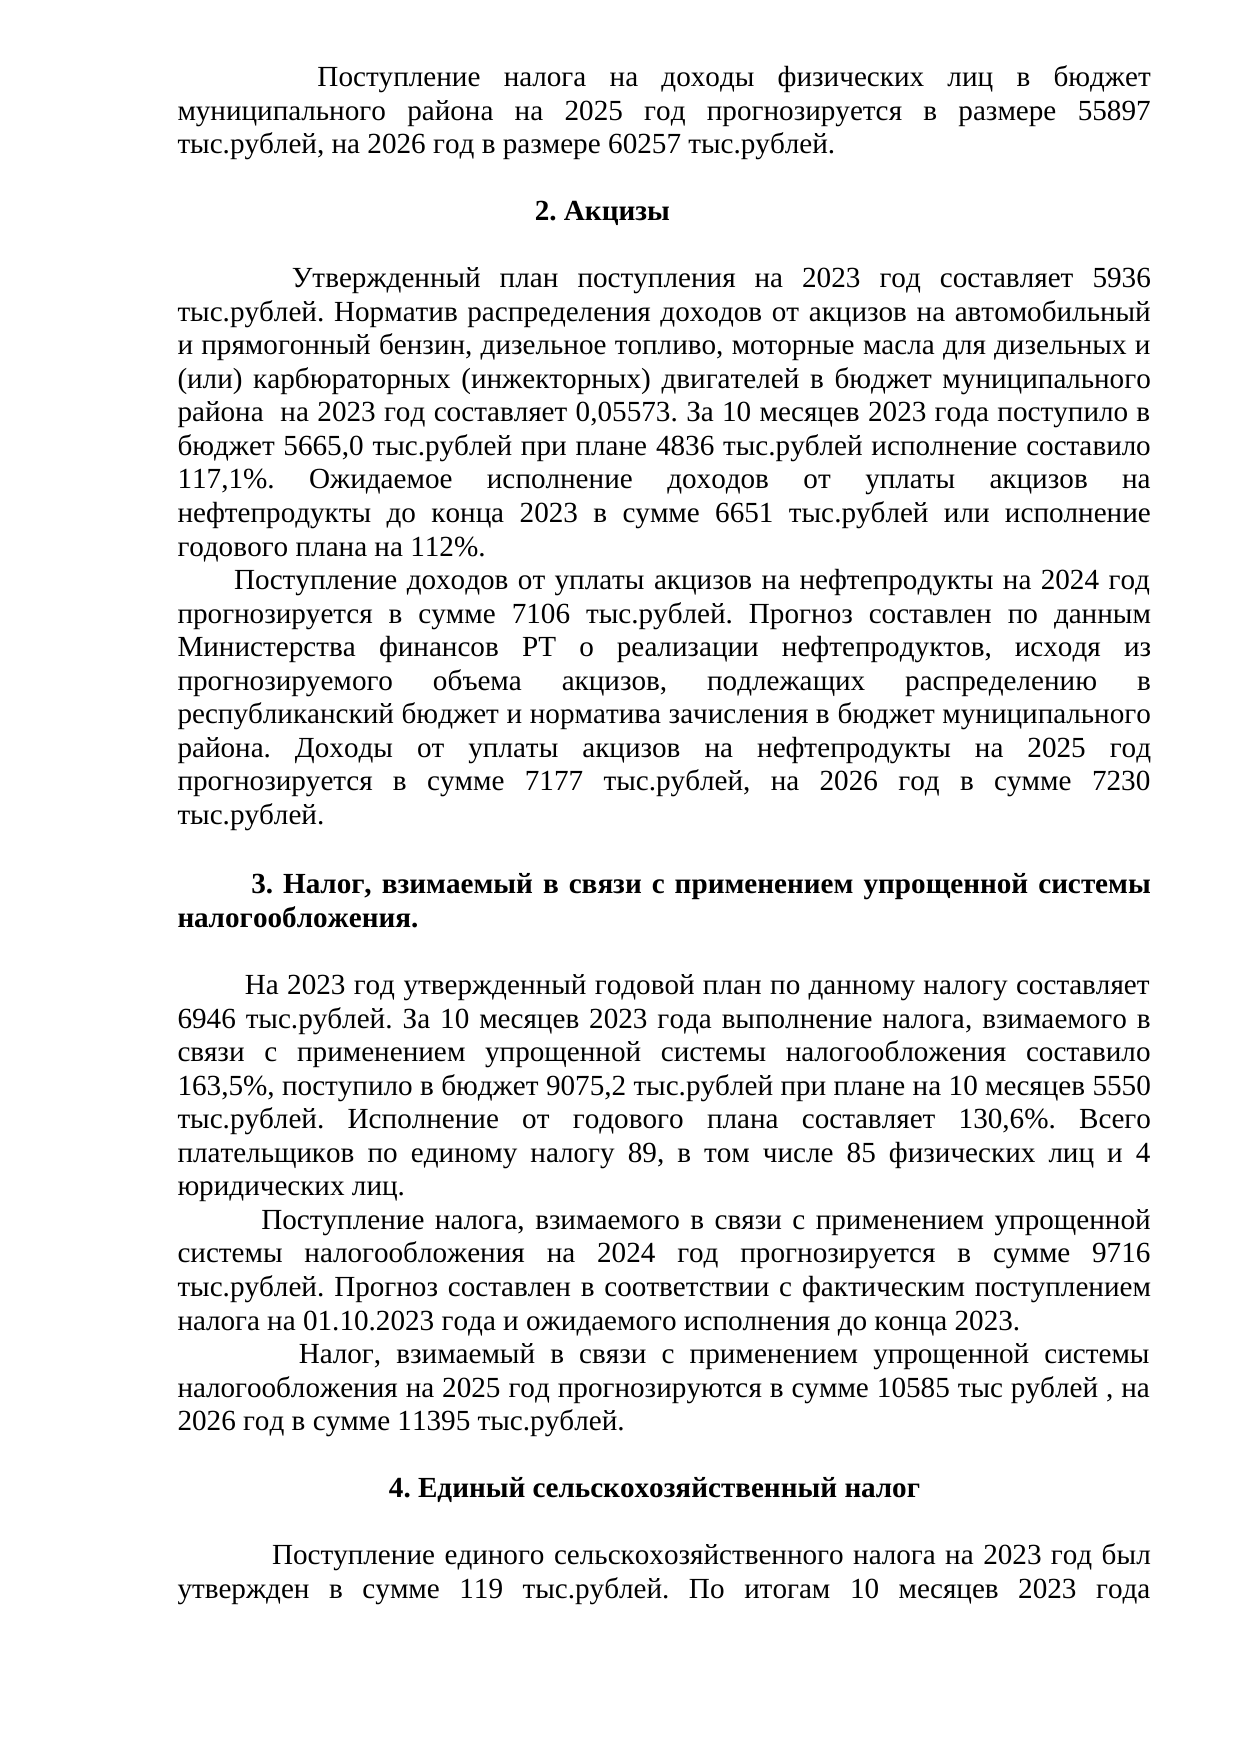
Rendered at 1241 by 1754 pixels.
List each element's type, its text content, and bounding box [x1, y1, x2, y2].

text Налог, взимаемый в связи с применением упрощенной системы налогообложения на 2025 год прогнозируются в сумме 10585 тыс рублей , на 2026 год в сумме 11395 тыс.рублей. [177, 1336, 1152, 1437]
text 4. Единый сельскохозяйственный налог [177, 1470, 1152, 1504]
text 3. Налог, взимаемый в связи с применением упрощенной системы налогообложения. [177, 867, 1152, 934]
text Утвержденный план поступления на 2023 год составляет 5936 тыс.рублей. Норматив распределения доходов от акцизов на автомобильный и прямогонный бензин, дизельное топливо, моторные масла для дизельных и (или) карбюраторных (инжекторных) двигателей в бюджет муниципального района на 2023 год составляет 0,05573. За 10 месяцев 2023 года поступило в бюджет 5665,0 тыс.рублей при плане 4836 тыс.рублей исполнение составило 117,1%. Ожидаемое исполнение доходов от уплаты акцизов на нефтепродукты до конца 2023 в сумме 6651 тыс.рублей или исполнение годового плана на 112%. [177, 260, 1152, 562]
text Поступление налога, взимаемого в связи с применением упрощенной системы налогообложения на 2024 год прогнозируется в сумме 9716 тыс.рублей. Прогноз составлен в соответствии с фактическим поступлением налога на 01.10.2023 года и ожидаемого исполнения до конца 2023. [177, 1202, 1152, 1336]
text Поступление налога на доходы физических лиц в бюджет муниципального района на 2025 год прогнозируется в размере 55897 тыс.рублей, на 2026 год в размере 60257 тыс.рублей. [177, 59, 1152, 160]
text Поступление доходов от уплаты акцизов на нефтепродукты на 2024 год прогнозируется в сумме 7106 тыс.рублей. Прогноз составлен по данным Министерства финансов РТ о реализации нефтепродуктов, исходя из прогнозируемого объема акцизов, подлежащих распределению в республиканский бюджет и норматива зачисления в бюджет муниципального района. Доходы от уплаты акцизов на нефтепродукты на 2025 год прогнозируется в сумме 7177 тыс.рублей, на 2026 год в сумме 7230 тыс.рублей. [177, 562, 1152, 831]
text 2. Акцизы [177, 193, 1152, 227]
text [177, 1537, 1152, 1604]
text На 2023 год утвержденный годовой план по данному налогу составляет 6946 тыс.рублей. За 10 месяцев 2023 года выполнение налога, взимаемого в связи с применением упрощенной системы налогообложения составило 163,5%, поступило в бюджет 9075,2 тыс.рублей при плане на 10 месяцев 5550 тыс.рублей. Исполнение от годового плана составляет 130,6%. Всего плательщиков по единому налогу 89, в том числе 85 физических лиц и 4 юридических лиц. [177, 967, 1152, 1202]
